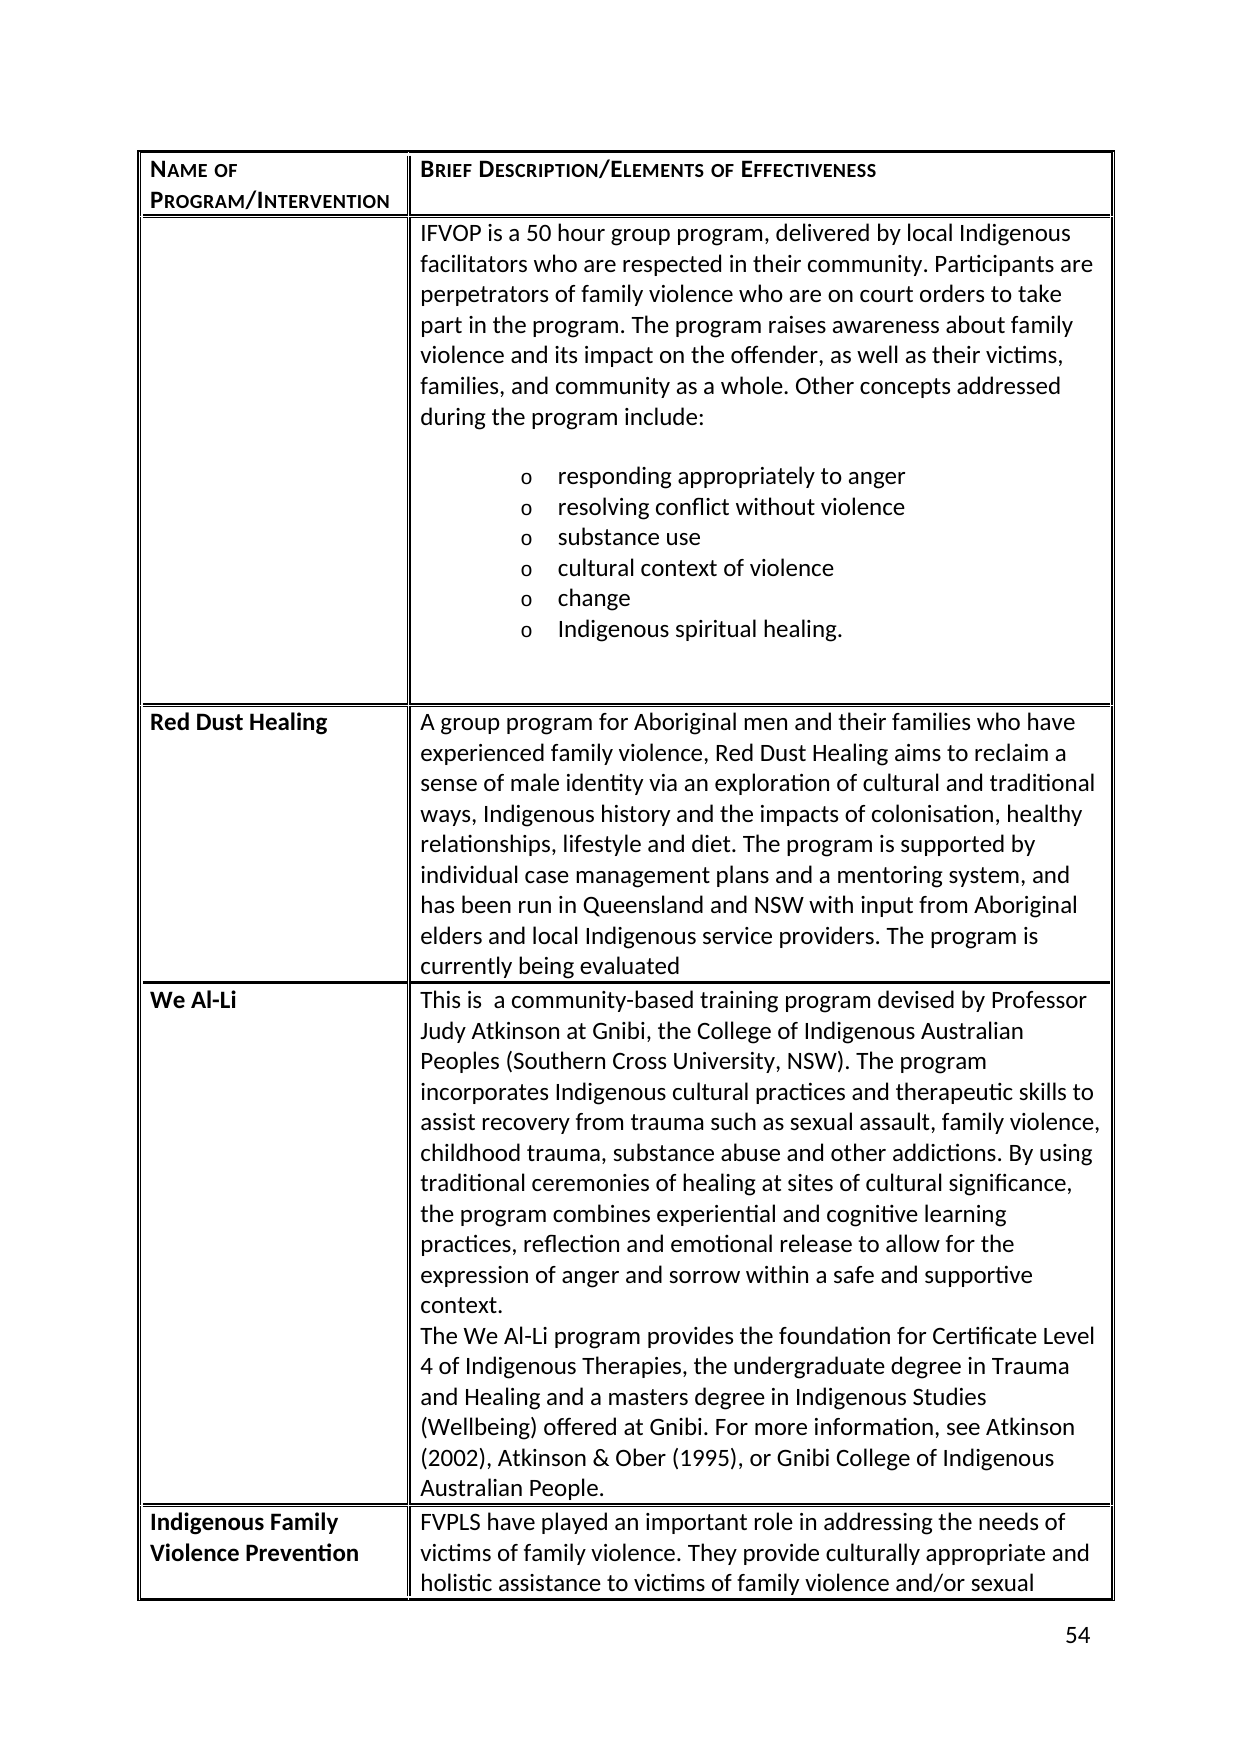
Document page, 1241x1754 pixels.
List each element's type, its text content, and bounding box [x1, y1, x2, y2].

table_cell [411, 214, 1112, 703]
table_header Brief Description/Elements of Effectiveness [409, 153, 1111, 214]
table_cell Red Dust Healing [141, 703, 407, 981]
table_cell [141, 1503, 409, 1598]
table_header Name of Program/Intervention [141, 152, 409, 214]
table_cell This is a community-based training program devised by Professor Judy Atkinson at Gnibi, the College of Indigenous Australian Peoples (Southern Cross University, NSW). The program incorporates Indigenous cultural practices and therapeutic skills to assist recovery from trauma such as sexual assault, family violence, childhood trauma, substance abuse and other addictions. By using traditional ceremonies of healing at sites of cultural significance, the program combines experiential and cognitive learning practices, reflection and emotional release to allow for the expression of anger and sorrow within a safe and supportive context. The We Al-Li program provides the foundation for Certificate Level 4 of Indigenous Therapies, the undergraduate degree in Trauma and Healing and a masters degree in Indigenous Studies (Wellbeing) offered at Gnibi. For more information, see Atkinson (2002), Atkinson & Ober (1995), or Gnibi College of Indigenous Australian People. [411, 981, 1111, 1503]
table_cell A group program for Aboriginal men and their families who have experienced family violence, Red Dust Healing aims to reclaim a sense of male identity via an exploration of cultural and traditional ways, Indigenous history and the impacts of colonisation, healthy relationships, lifestyle and diet. The program is supported by individual case management plans and a mentoring system, and has been run in Queensland and NSW with input from Aboriginal elders and local Indigenous service providers. The program is currently being evaluated [411, 703, 1112, 981]
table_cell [141, 214, 407, 703]
table_cell We Al-Li [141, 981, 407, 1503]
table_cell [409, 1503, 1112, 1598]
